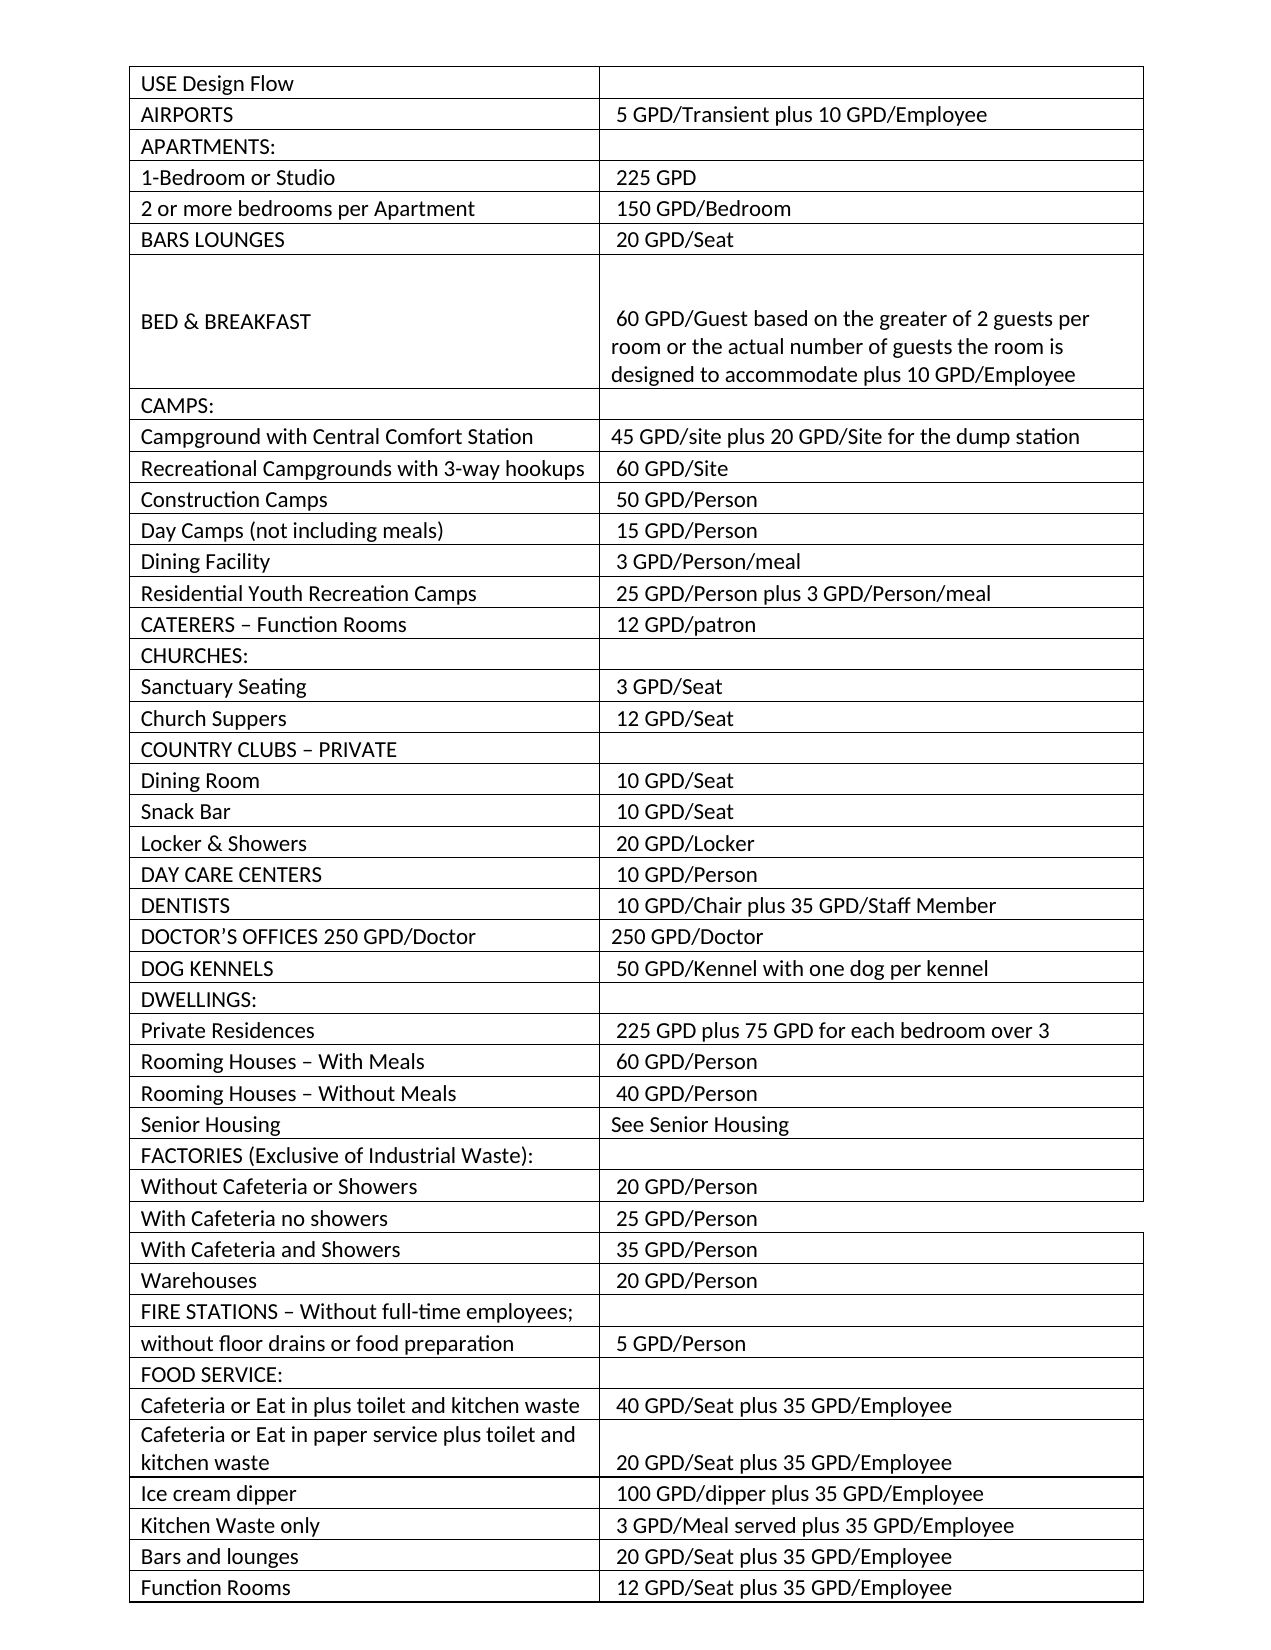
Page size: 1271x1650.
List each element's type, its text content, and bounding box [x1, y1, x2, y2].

table_cell Recreational Campgrounds with 3-way hookups [130, 452, 599, 482]
table_cell [600, 1139, 1143, 1169]
table_cell Kitchen Waste only [130, 1509, 599, 1539]
table_cell 150 GPD/Bedroom [600, 192, 1143, 222]
table_cell 60 GPD/Site [600, 452, 1143, 482]
table_cell CATERERS – Function Rooms [130, 608, 599, 638]
table_cell 3 GPD/Person/meal [600, 545, 1143, 576]
table_cell 100 GPD/dipper plus 35 GPD/Employee [600, 1478, 1143, 1508]
table_cell Rooming Houses – Without Meals [130, 1077, 599, 1107]
table_cell Residential Youth Recreation Camps [130, 577, 599, 607]
table_cell 60 GPD/Guest based on the greater of 2 guests per room or the actual number of guests the room is designed to accommodate plus 10 GPD/Employee [600, 255, 1143, 388]
table_cell Sanctuary Seating [130, 670, 599, 701]
table_cell 5 GPD/Person [600, 1327, 1143, 1357]
table_header USE Design Flow [130, 67, 599, 97]
table_cell Rooming Houses – With Meals [130, 1045, 599, 1076]
table_cell DAY CARE CENTERS [130, 858, 599, 888]
table_cell Church Suppers [130, 702, 599, 732]
table_cell AIRPORTS [130, 99, 599, 129]
table_cell 5 GPD/Transient plus 10 GPD/Employee [600, 99, 1143, 129]
table_cell 50 GPD/Kennel with one dog per kennel [600, 952, 1143, 982]
table_cell With Cafeteria and Showers [130, 1233, 599, 1263]
table_cell 35 GPD/Person [600, 1233, 1143, 1263]
table_cell With Cafeteria no showers [130, 1202, 599, 1232]
table_cell Campground with Central Comfort Station [130, 420, 599, 451]
table_cell [600, 733, 1143, 763]
table_cell See Senior Housing [600, 1108, 1143, 1138]
table_cell Day Camps (not including meals) [130, 514, 599, 544]
table_cell Without Cafeteria or Showers [130, 1170, 599, 1201]
table_cell Warehouses [130, 1264, 599, 1294]
table_cell CAMPS: [130, 389, 599, 419]
table_cell [600, 1295, 1143, 1326]
table_cell 60 GPD/Person [600, 1045, 1143, 1076]
table_cell 225 GPD plus 75 GPD for each bedroom over 3 [600, 1014, 1143, 1044]
table_cell 20 GPD/Seat plus 35 GPD/Employee [600, 1420, 1143, 1476]
table_cell 40 GPD/Seat plus 35 GPD/Employee [600, 1389, 1143, 1419]
table_cell [600, 130, 1143, 160]
table_cell Senior Housing [130, 1108, 599, 1138]
table_cell Construction Camps [130, 483, 599, 513]
table_cell FIRE STATIONS – Without full-time employees; [130, 1295, 599, 1326]
table_cell 20 GPD/Person [600, 1264, 1143, 1294]
table_cell 3 GPD/Seat [600, 670, 1143, 701]
table_cell DWELLINGS: [130, 983, 599, 1013]
table_cell 10 GPD/Person [600, 858, 1143, 888]
table_cell 3 GPD/Meal served plus 35 GPD/Employee [600, 1509, 1143, 1539]
table_cell Private Residences [130, 1014, 599, 1044]
table_cell [600, 1358, 1143, 1388]
table_cell 10 GPD/Chair plus 35 GPD/Staff Member [600, 889, 1143, 919]
table_cell BARS LOUNGES [130, 224, 599, 254]
table_cell 12 GPD/Seat plus 35 GPD/Employee [600, 1571, 1143, 1601]
table_cell Function Rooms [130, 1571, 599, 1601]
table_cell CHURCHES: [130, 639, 599, 669]
table_cell DOG KENNELS [130, 952, 599, 982]
table_cell [600, 389, 1143, 419]
table_cell 20 GPD/Locker [600, 827, 1143, 857]
table_cell FACTORIES (Exclusive of Industrial Waste): [130, 1139, 599, 1169]
table_cell 250 GPD/Doctor [600, 920, 1143, 951]
table_cell Dining Facility [130, 545, 599, 576]
table_cell Dining Room [130, 764, 599, 794]
table_cell 225 GPD [600, 161, 1143, 191]
table_cell 2 or more bedrooms per Apartment [130, 192, 599, 222]
table_cell [600, 639, 1143, 669]
table_cell 12 GPD/patron [600, 608, 1143, 638]
table_cell FOOD SERVICE: [130, 1358, 599, 1388]
table_cell 12 GPD/Seat [600, 702, 1143, 732]
table_cell COUNTRY CLUBS – PRIVATE [130, 733, 599, 763]
table_cell Bars and lounges [130, 1540, 599, 1570]
table_cell 1-Bedroom or Studio [130, 161, 599, 191]
table_cell without floor drains or food preparation [130, 1327, 599, 1357]
table_cell APARTMENTS: [130, 130, 599, 160]
table_cell Cafeteria or Eat in plus toilet and kitchen waste [130, 1389, 599, 1419]
table_cell 40 GPD/Person [600, 1077, 1143, 1107]
table_cell Locker & Showers [130, 827, 599, 857]
table_cell 20 GPD/Seat [600, 224, 1143, 254]
table_cell [600, 983, 1143, 1013]
table_cell 20 GPD/Seat plus 35 GPD/Employee [600, 1540, 1143, 1570]
table_cell 50 GPD/Person [600, 483, 1143, 513]
table_cell 25 GPD/Person [600, 1202, 1143, 1232]
table_cell Cafeteria or Eat in paper service plus toilet and kitchen waste [130, 1420, 599, 1476]
table_header [600, 67, 1143, 97]
table_cell BED & BREAKFAST [130, 255, 599, 388]
table_cell 20 GPD/Person [600, 1170, 1143, 1201]
table_cell Snack Bar [130, 795, 599, 826]
table_cell 10 GPD/Seat [600, 795, 1143, 826]
table_cell 45 GPD/site plus 20 GPD/Site for the dump station [600, 420, 1143, 451]
table_cell DENTISTS [130, 889, 599, 919]
table_cell 15 GPD/Person [600, 514, 1143, 544]
table_cell DOCTOR’S OFFICES 250 GPD/Doctor [130, 920, 599, 951]
table_cell 25 GPD/Person plus 3 GPD/Person/meal [600, 577, 1143, 607]
table_cell 10 GPD/Seat [600, 764, 1143, 794]
table_cell Ice cream dipper [130, 1478, 599, 1508]
